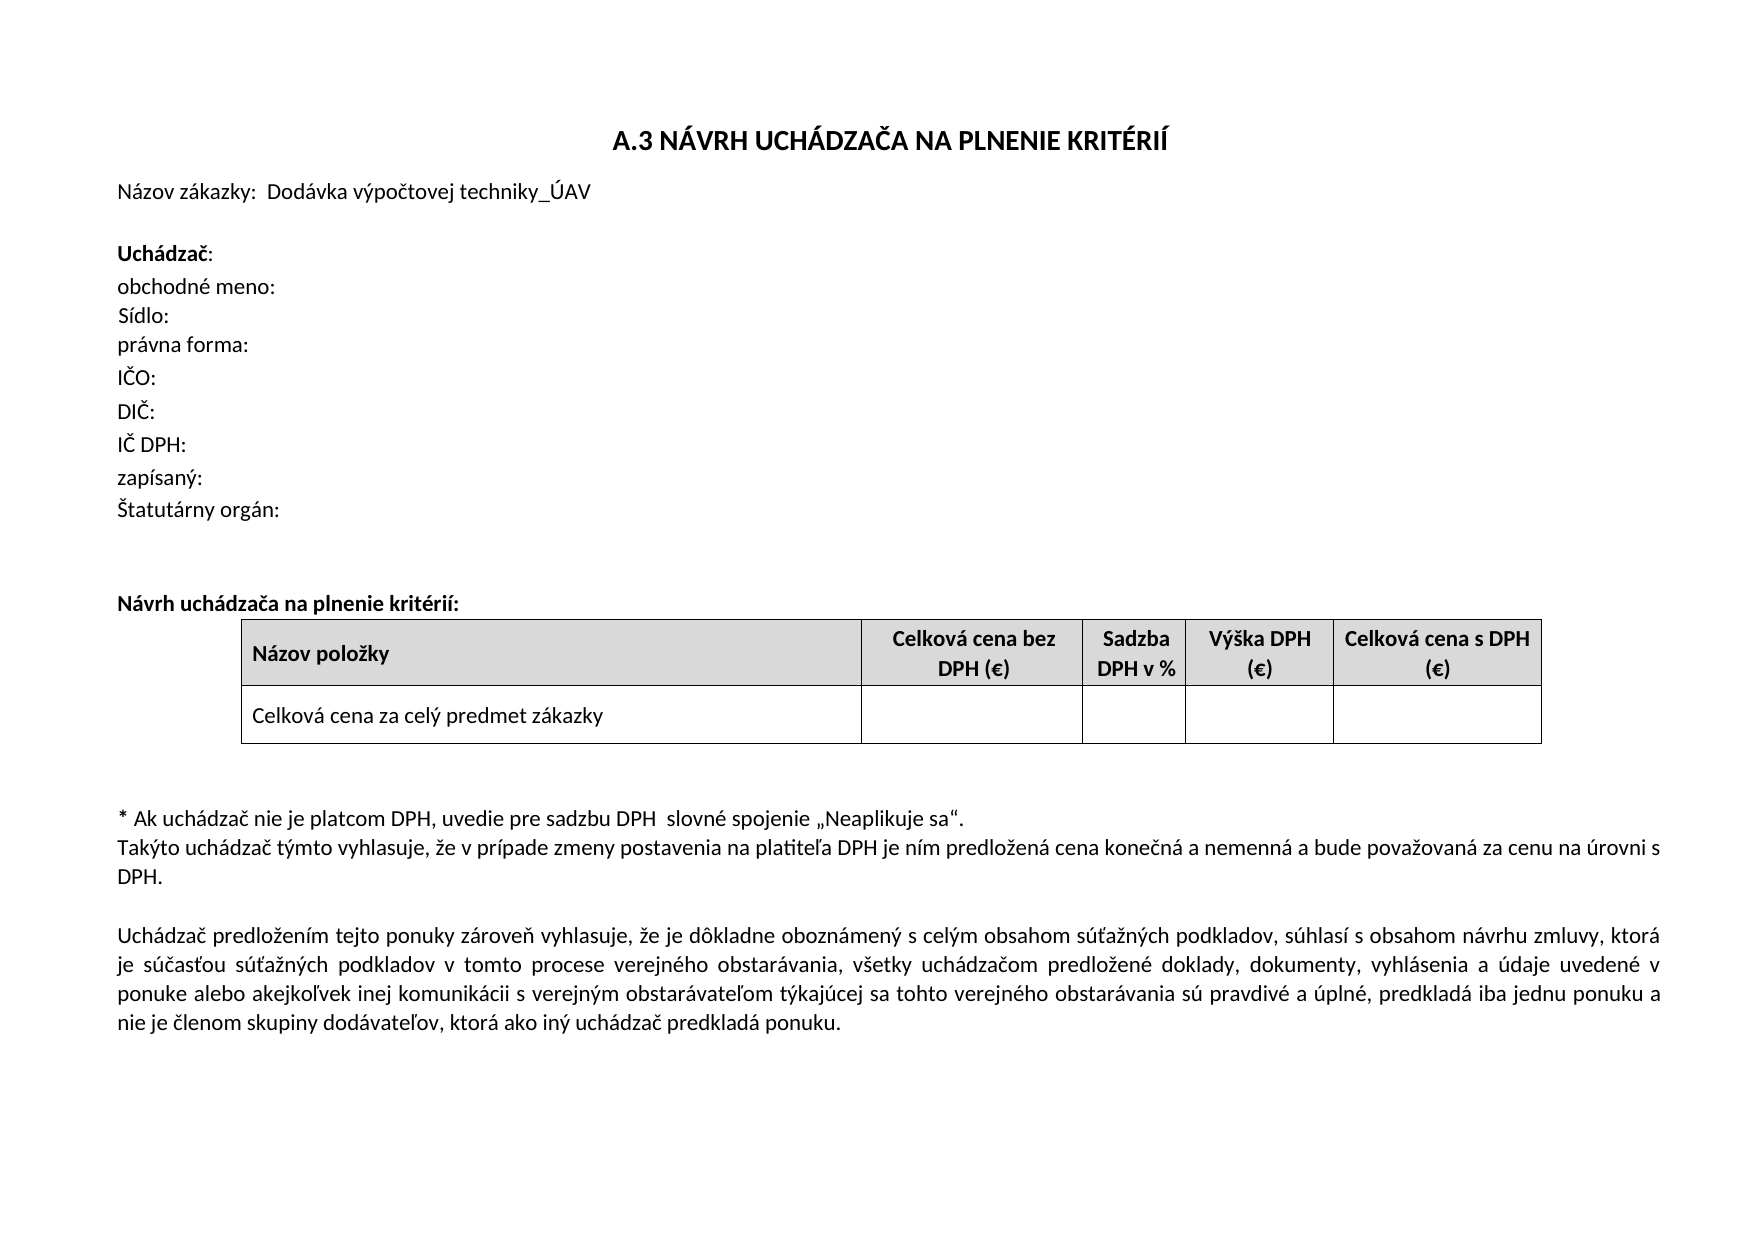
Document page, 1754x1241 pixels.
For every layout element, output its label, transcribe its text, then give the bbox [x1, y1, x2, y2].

text IČ DPH: [117, 430, 1663, 458]
table_cell [1186, 686, 1333, 743]
text Názov zákazky: Dodávka výpočtovej techniky_ÚAV [117, 177, 1663, 205]
text Uchádzač predložením tejto ponuky zároveň vyhlasuje, že je dôkladne oboznámený s celým obsahom súťažných podkladov, súhlasí s obsahom návrhu zmluvy, ktorá je súčasťou súťažných podkladov v tomto procese verejného obstarávania, všetky uchádzačom predložené doklady, dokumenty, vyhlásenia a údaje uvedené v ponuke alebo akejkoľvek inej komunikácii s verejným obstarávateľom týkajúcej sa tohto verejného obstarávania sú pravdivé a úplné, predkladá iba jednu ponuku a nie je členom skupiny dodávateľov, ktorá ako iný uchádzač predkladá ponuku. [117, 922, 1663, 1036]
table_header Sadzba DPH v % [1083, 620, 1185, 685]
table_header Výška DPH (€) [1186, 620, 1333, 685]
table_header Celková cena s DPH (€) [1334, 620, 1541, 685]
text DIČ: [117, 397, 1663, 425]
text * Ak uchádzač nie je platcom DPH, uvedie pre sadzbu DPH slovné spojenie „Neaplikuje sa“. [117, 804, 1663, 832]
text Návrh uchádzača na plnenie kritérií: [117, 589, 1663, 617]
table_cell [1334, 686, 1541, 743]
subtitle A.3 NÁVRH UCHÁDZAČA NA PLNENIE KRITÉRIÍ [124, 122, 1657, 158]
table_cell [862, 686, 1082, 743]
text zapísaný: [117, 463, 1663, 491]
table_cell Celková cena za celý predmet zákazky [242, 686, 861, 743]
table_header Celková cena bez DPH (€) [862, 620, 1082, 685]
table_cell [1083, 686, 1185, 743]
text Štatutárny orgán: [117, 495, 498, 523]
table_header Názov položky [242, 620, 861, 685]
text IČO: [117, 363, 1663, 392]
text Takýto uchádzač týmto vyhlasuje, že v prípade zmeny postavenia na platiteľa DPH je ním predložená cena konečná a nemenná a bude považovaná za cenu na úrovni s DPH. [117, 833, 1663, 890]
text Uchádzač: [117, 239, 313, 267]
text obchodné meno: Sídlo: právna forma: [117, 272, 313, 358]
